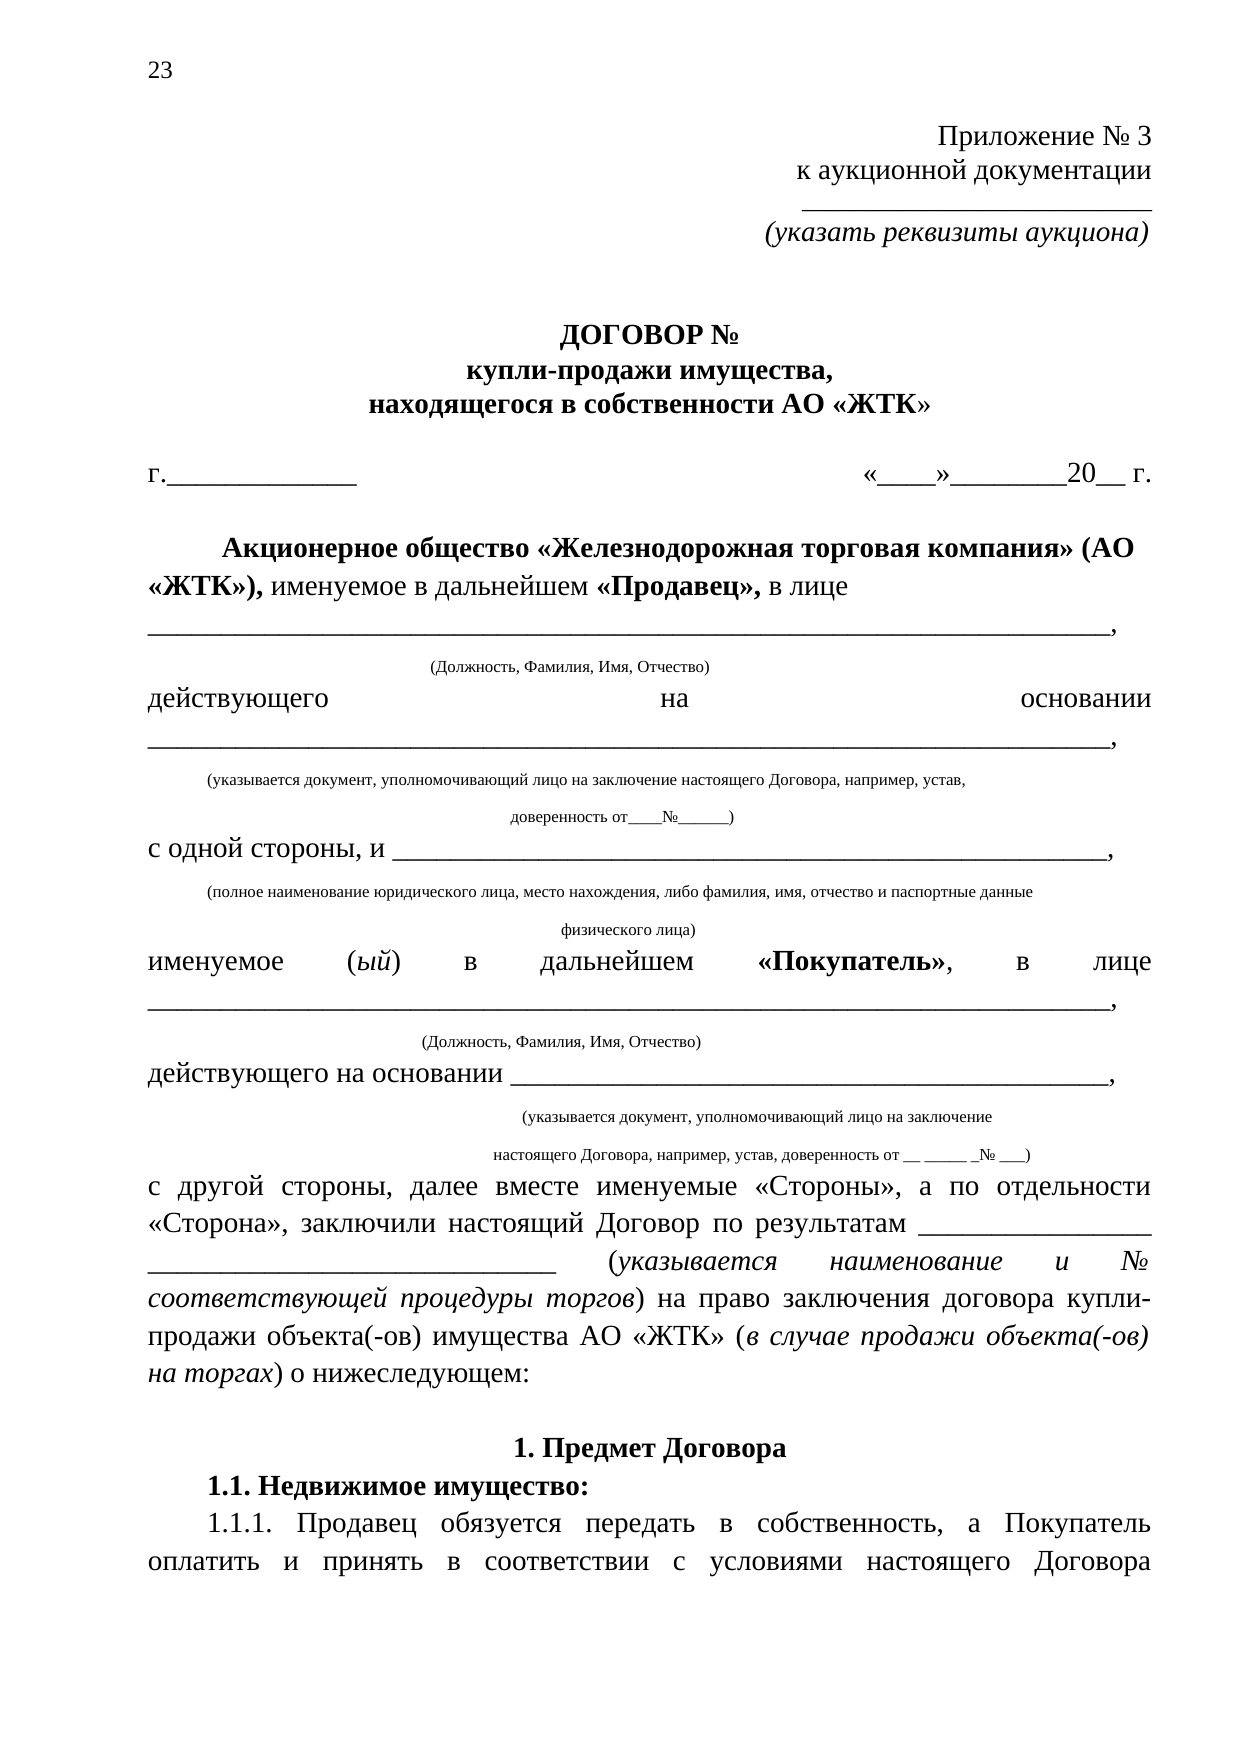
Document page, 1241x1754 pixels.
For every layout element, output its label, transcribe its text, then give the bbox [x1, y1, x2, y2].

text 1. Предмет Договора [148, 1428, 1152, 1465]
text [148, 1503, 1152, 1578]
text с другой стороны, далее вместе именуемые «Стороны», а по отдельности «Сторона», заключили настоящий Договор по результатам ________________ ____________________________ (указывается наименование и № соответствующей процедуры торгов) на право заключения договора купли-продажи объекта(-ов) имущества АО «ЖТК» (в случае продажи объекта(-ов) на торгах) о нижеследующем: [148, 1165, 1152, 1390]
text к аукционной документации [148, 152, 1152, 185]
text физического лица) [148, 903, 1152, 940]
text г._____________ «____»________20__ г. [148, 453, 1152, 528]
text (указать реквизиты аукциона) [148, 214, 1152, 248]
text действующего на основании _________________________________________, [148, 1053, 1152, 1090]
text именуемое (ый) в дальнейшем «Покупатель», в лице __________________________________________________________________, [148, 940, 1152, 1015]
text (указывается документ, уполномочивающий лицо на заключение [148, 1090, 1152, 1128]
text (указывается документ, уполномочивающий лицо на заключение настоящего Договора, например, устав, [148, 753, 1152, 790]
text действующего на основании __________________________________________________________________, [148, 678, 1152, 753]
text (Должность, Фамилия, Имя, Отчество) [148, 1015, 1152, 1053]
text доверенность от____№______) [148, 790, 1152, 828]
text ДОГОВОР № [148, 315, 1152, 352]
text Приложение № 3 [664, 118, 1152, 152]
text 1.1. Недвижимое имущество: [148, 1465, 1152, 1503]
text (Должность, Фамилия, Имя, Отчество) [148, 640, 1152, 678]
text (полное наименование юридического лица, место нахождения, либо фамилия, имя, отчество и паспортные данные [148, 865, 1152, 903]
text настоящего Договора, например, устав, доверенность от __ _____ _№ ___) [148, 1128, 1152, 1165]
text находящегося в собственности АО «ЖТК» [148, 386, 1152, 419]
text купли-продажи имущества, [148, 352, 1152, 386]
text с одной стороны, и _________________________________________________, [148, 828, 1152, 865]
text Акционерное общество «Железнодорожная торговая компания» (АО «ЖТК»), именуемое в дальнейшем «Продавец», в лице __________________________________________________________________, [148, 528, 1152, 640]
text ____________________________ [148, 185, 1152, 214]
